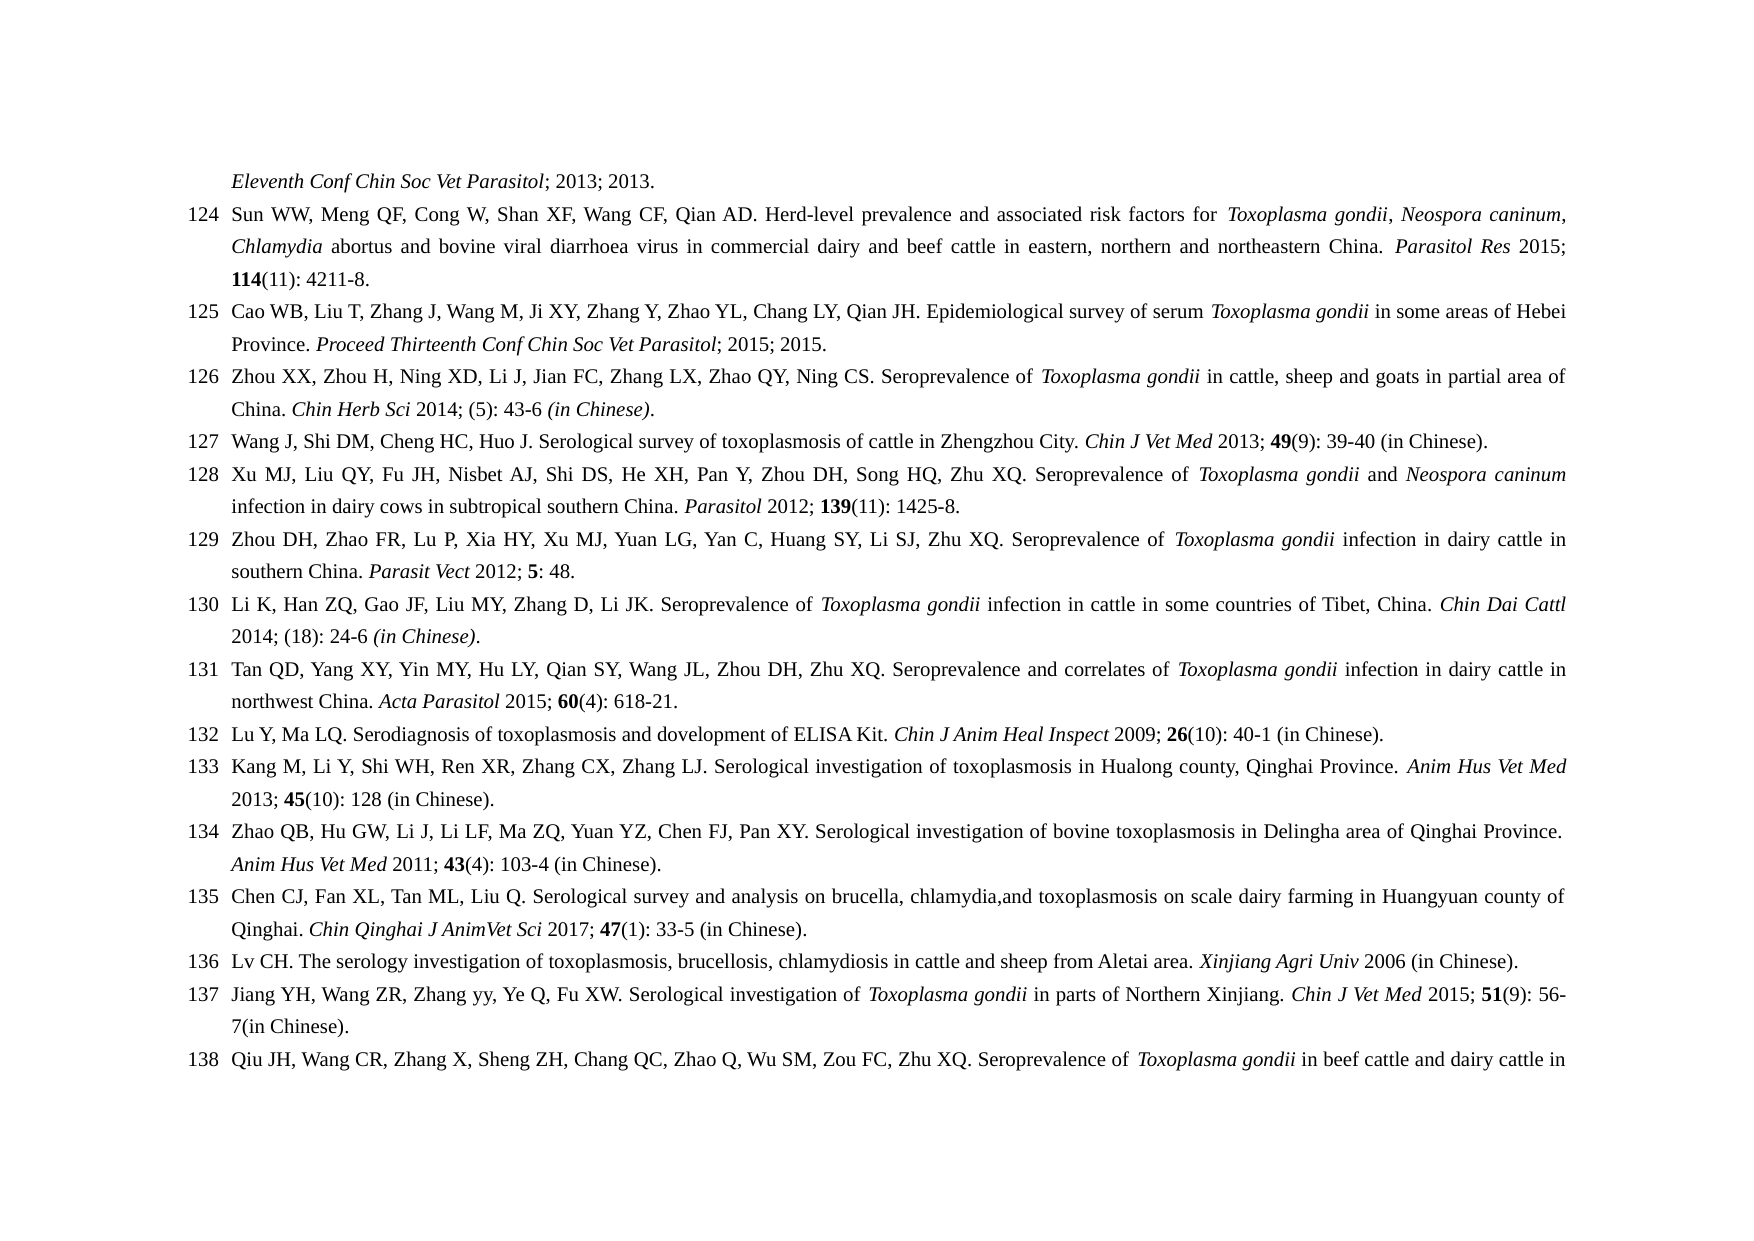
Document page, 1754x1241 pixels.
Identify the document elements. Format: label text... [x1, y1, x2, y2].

list Sun WW, Meng QF, Cong W, Shan XF, Wang CF, Qian AD. Herd-level prevalence and associated risk factors for Toxoplasma gondii, Neospora caninum, Chlamydia abortus and bovine viral diarrhoea virus in commercial dairy and beef cattle in eastern, northern and northeastern China. Parasitol Res 2015; 114(11): 4211-8. [187, 198, 1566, 295]
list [187, 1043, 1566, 1075]
list Zhou XX, Zhou H, Ning XD, Li J, Jian FC, Zhang LX, Zhao QY, Ning CS. Seroprevalence of Toxoplasma gondii in cattle, sheep and goats in partial area of China. Chin Herb Sci 2014; (5): 43-6 (in Chinese). [187, 360, 1566, 425]
list Xu MJ, Liu QY, Fu JH, Nisbet AJ, Shi DS, He XH, Pan Y, Zhou DH, Song HQ, Zhu XQ. Seroprevalence of Toxoplasma gondii and Neospora caninum infection in dairy cows in subtropical southern China. Parasitol 2012; 139(11): 1425-8. [187, 458, 1566, 523]
list Wang J, Shi DM, Cheng HC, Huo J. Serological survey of toxoplasmosis of cattle in Zhengzhou City. Chin J Vet Med 2013; 49(9): 39-40 (in Chinese). [187, 425, 1566, 458]
list Tan QD, Yang XY, Yin MY, Hu LY, Qian SY, Wang JL, Zhou DH, Zhu XQ. Seroprevalence and correlates of Toxoplasma gondii infection in dairy cattle in northwest China. Acta Parasitol 2015; 60(4): 618-21. [187, 653, 1566, 718]
list Lu Y, Ma LQ. Serodiagnosis of toxoplasmosis and dovelopment of ELISA Kit. Chin J Anim Heal Inspect 2009; 26(10): 40-1 (in Chinese). [187, 718, 1566, 750]
list Li K, Han ZQ, Gao JF, Liu MY, Zhang D, Li JK. Seroprevalence of Toxoplasma gondii infection in cattle in some countries of Tibet, China. Chin Dai Cattl 2014; (18): 24-6 (in Chinese). [187, 588, 1566, 653]
list Lv CH. The serology investigation of toxoplasmosis, brucellosis, chlamydiosis in cattle and sheep from Aletai area. Xinjiang Agri Univ 2006 (in Chinese). [187, 945, 1566, 978]
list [187, 165, 1566, 198]
list Kang M, Li Y, Shi WH, Ren XR, Zhang CX, Zhang LJ. Serological investigation of toxoplasmosis in Hualong county, Qinghai Province. Anim Hus Vet Med 2013; 45(10): 128 (in Chinese). [187, 750, 1566, 815]
list Jiang YH, Wang ZR, Zhang yy, Ye Q, Fu XW. Serological investigation of Toxoplasma gondii in parts of Northern Xinjiang. Chin J Vet Med 2015; 51(9): 56-7(in Chinese). [187, 978, 1566, 1043]
list Cao WB, Liu T, Zhang J, Wang M, Ji XY, Zhang Y, Zhao YL, Chang LY, Qian JH. Epidemiological survey of serum Toxoplasma gondii in some areas of Hebei Province. Proceed Thirteenth Conf Chin Soc Vet Parasitol; 2015; 2015. [187, 295, 1566, 360]
list Zhao QB, Hu GW, Li J, Li LF, Ma ZQ, Yuan YZ, Chen FJ, Pan XY. Serological investigation of bovine toxoplasmosis in Delingha area of Qinghai Province. Anim Hus Vet Med 2011; 43(4): 103-4 (in Chinese). [187, 815, 1566, 880]
list Chen CJ, Fan XL, Tan ML, Liu Q. Serological survey and analysis on brucella, chlamydia,and toxoplasmosis on scale dairy farming in Huangyuan county of Qinghai. Chin Qinghai J AnimVet Sci 2017; 47(1): 33-5 (in Chinese). [187, 880, 1566, 945]
list Zhou DH, Zhao FR, Lu P, Xia HY, Xu MJ, Yuan LG, Yan C, Huang SY, Li SJ, Zhu XQ. Seroprevalence of Toxoplasma gondii infection in dairy cattle in southern China. Parasit Vect 2012; 5: 48. [187, 523, 1566, 588]
